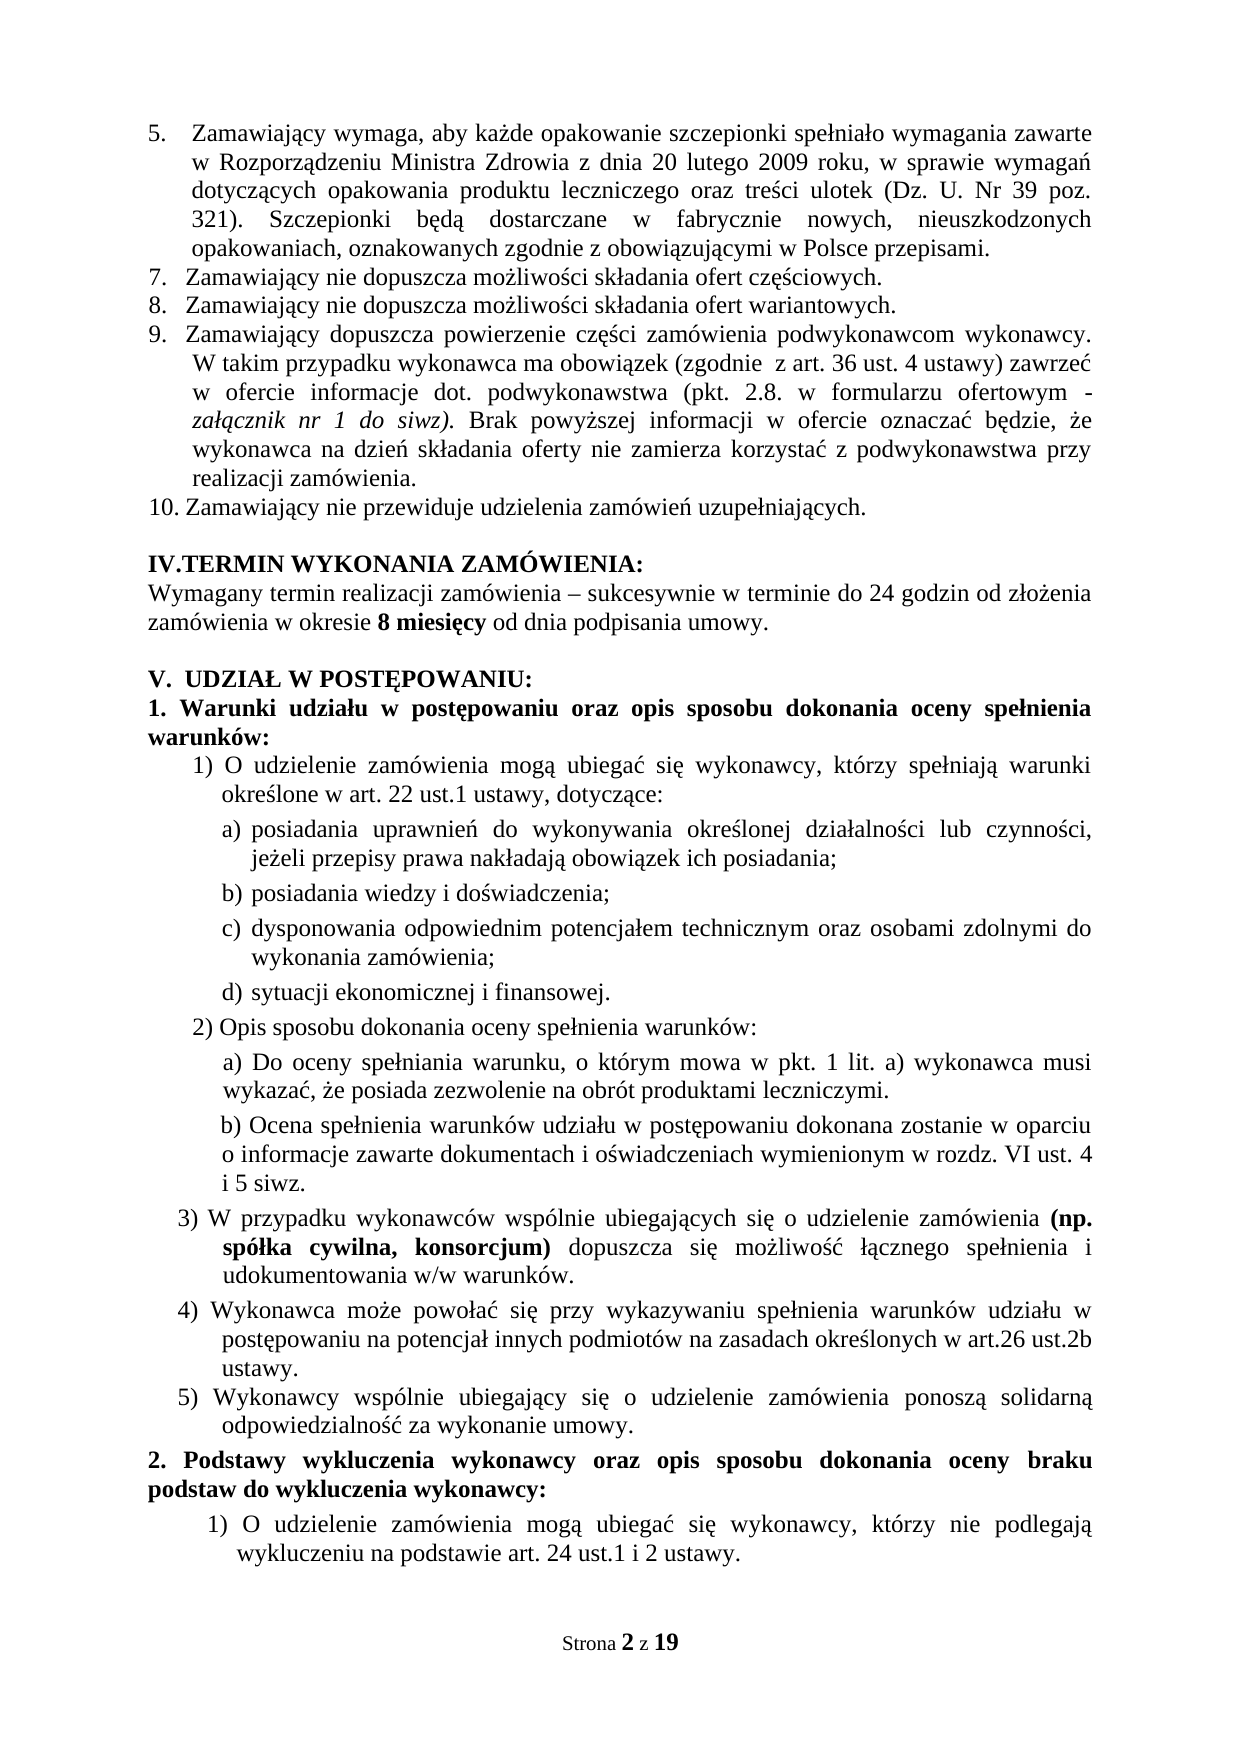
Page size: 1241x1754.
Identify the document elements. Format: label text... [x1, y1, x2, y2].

list Zamawiający nie dopuszcza możliwości składania ofert częściowych. [148, 262, 1092, 291]
list dysponowania odpowiednim potencjałem technicznym oraz osobami zdolnymi do wykonania zamówienia; [222, 913, 1092, 971]
text 5) Wykonawcy wspólnie ubiegający się o udzielenie zamówienia ponoszą solidarną odpowiedzialność za wykonanie umowy. [177, 1382, 1092, 1439]
list 1. Warunki udziału w postępowaniu oraz opis sposobu dokonania oceny spełnienia warunków: [148, 693, 1092, 751]
text Wymagany termin realizacji zamówienia – sukcesywnie w terminie do 24 godzin od złożenia zamówienia w okresie 8 miesięcy od dnia podpisania umowy. [148, 578, 1092, 636]
text 2) Opis sposobu dokonania oceny spełnienia warunków: [192, 1012, 1092, 1041]
list sytuacji ekonomicznej i finansowej. [222, 977, 1092, 1006]
list Zamawiający nie przewiduje udzielenia zamówień uzupełniających. [148, 492, 1092, 521]
text a) Do oceny spełniania warunku, o którym mowa w pkt. 1 lit. a) wykonawca musi wykazać, że posiada zezwolenie na obrót produktami leczniczymi. [223, 1047, 1092, 1104]
text IV.TERMIN WYKONANIA ZAMÓWIENIA: [148, 549, 1092, 578]
list Zamawiający nie dopuszcza możliwości składania ofert wariantowych. [148, 291, 1092, 319]
text 4) Wykonawca może powołać się przy wykazywaniu spełnienia warunków udziału w postępowaniu na potencjał innych podmiotów na zasadach określonych w art.26 ust.2b ustawy. [177, 1296, 1092, 1382]
text b) Ocena spełnienia warunków udziału w postępowaniu dokonana zostanie w oparciu o informacje zawarte dokumentach i oświadczeniach wymienionym w rozdz. VI ust. 4 i 5 siwz. [220, 1111, 1092, 1197]
list 1) O udzielenie zamówienia mogą ubiegać się wykonawcy, którzy spełniają warunki określone w art. 22 ust.1 ustawy, dotyczące: [192, 751, 1092, 808]
text V. UDZIAŁ W POSTĘPOWANIU: [148, 664, 1092, 693]
text 3) W przypadku wykonawców wspólnie ubiegających się o udzielenie zamówienia (np. spółka cywilna, konsorcjum) dopuszcza się możliwość łącznego spełnienia i udokumentowania w/w warunków. [177, 1203, 1092, 1289]
list Zamawiający dopuszcza powierzenie części zamówienia podwykonawcom wykonawcy. W takim przypadku wykonawca ma obowiązek (zgodnie z art. 36 ust. 4 ustawy) zawrzeć w ofercie informacje dot. podwykonawstwa (pkt. 2.8. w formularzu ofertowym - załącznik nr 1 do siwz). Brak powyższej informacji w ofercie oznaczać będzie, że wykonawca na dzień składania oferty nie zamierza korzystać z podwykonawstwa przy realizacji zamówienia. [148, 319, 1092, 492]
list posiadania wiedzy i doświadczenia; [222, 878, 1092, 907]
list Zamawiający wymaga, aby każde opakowanie szczepionki spełniało wymagania zawarte w Rozporządzeniu Ministra Zdrowia z dnia 20 lutego 2009 roku, w sprawie wymagań dotyczących opakowania produktu leczniczego oraz treści ulotek (Dz. U. Nr 39 poz. 321). Szczepionki będą dostarczane w fabrycznie nowych, nieuszkodzonych opakowaniach, oznakowanych zgodnie z obowiązującymi w Polsce przepisami. [148, 118, 1092, 262]
list posiadania uprawnień do wykonywania określonej działalności lub czynności, jeżeli przepisy prawa nakładają obowiązek ich posiadania; [222, 814, 1092, 872]
text 2. Podstawy wykluczenia wykonawcy oraz opis sposobu dokonania oceny braku podstaw do wykluczenia wykonawcy: [148, 1446, 1092, 1503]
text 1) O udzielenie zamówienia mogą ubiegać się wykonawcy, którzy nie podlegają wykluczeniu na podstawie art. 24 ust.1 i 2 ustawy. [207, 1509, 1092, 1567]
